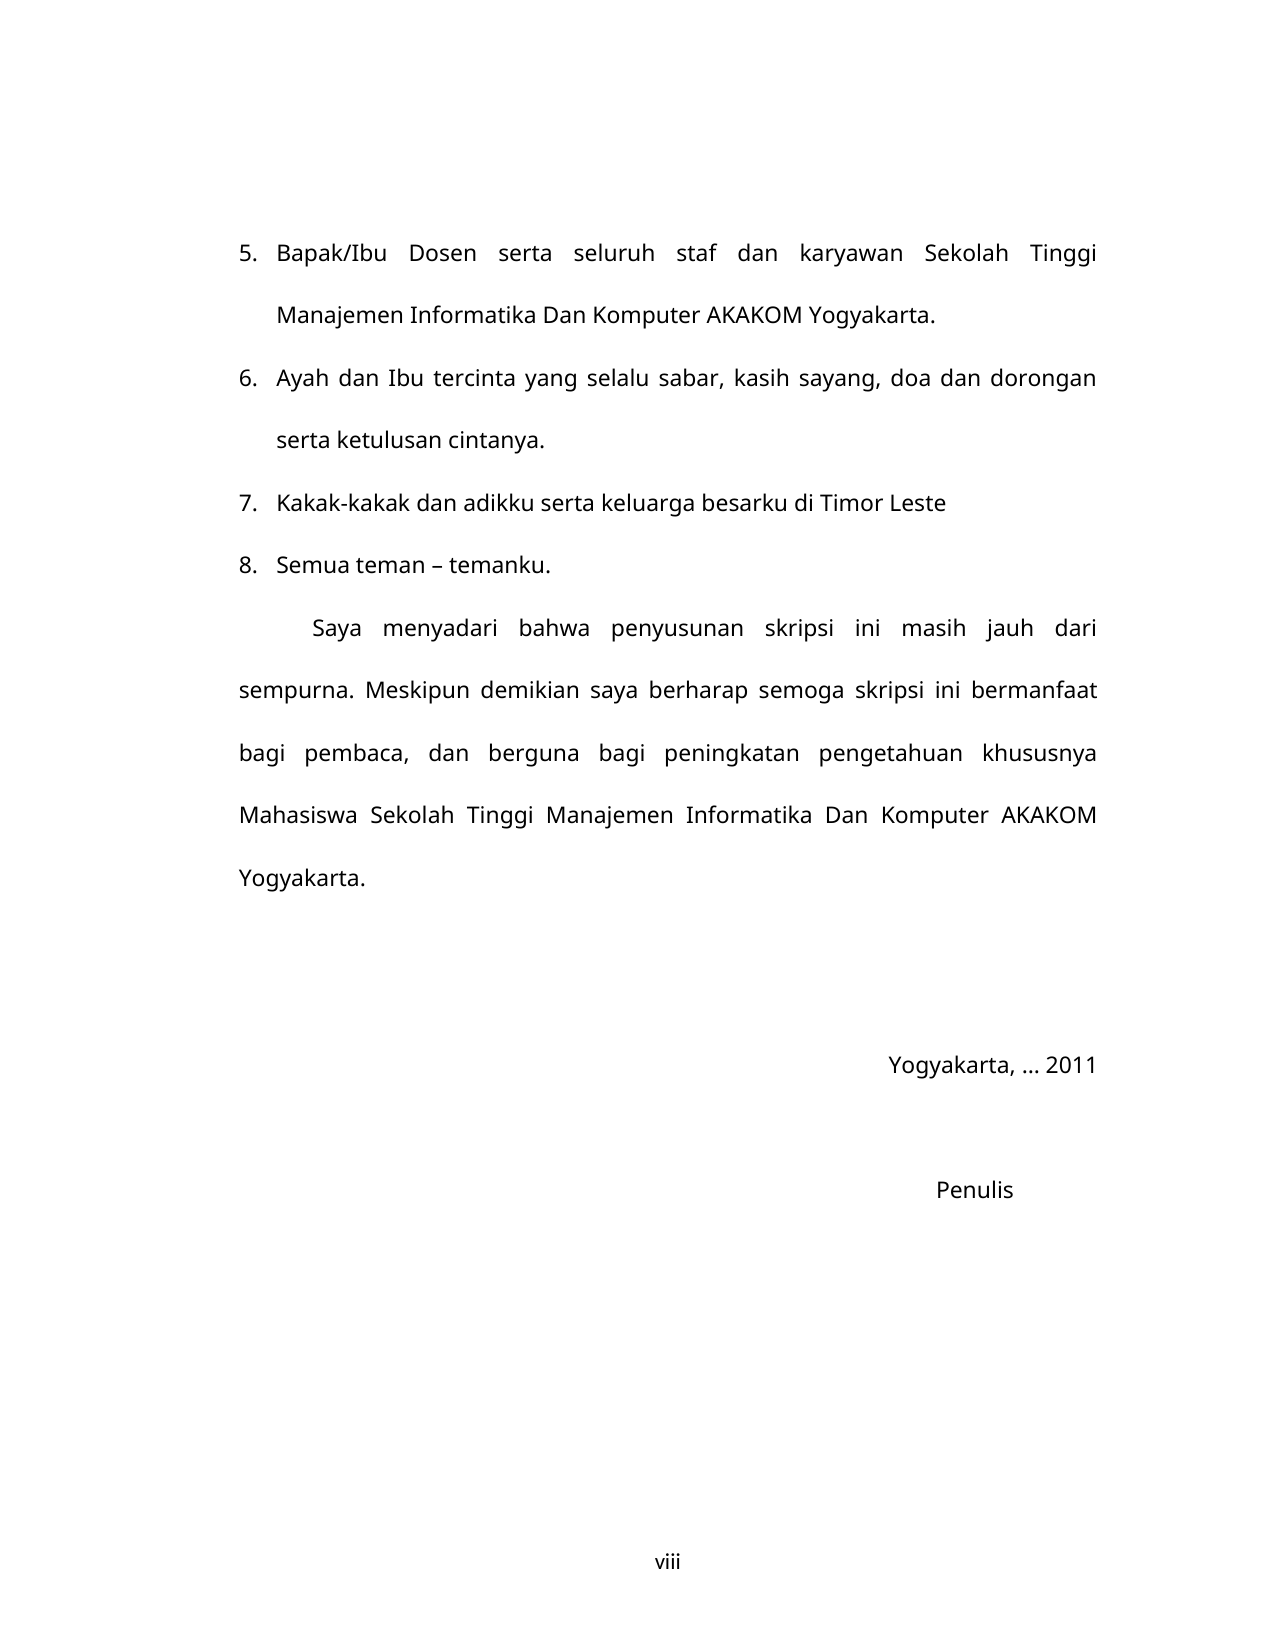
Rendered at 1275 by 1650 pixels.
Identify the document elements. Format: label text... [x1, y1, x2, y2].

list Semua teman – temanku. [238, 549, 1098, 581]
text Saya menyadari bahwa penyusunan skripsi ini masih jauh dari sempurna. Meskipun demikian saya berharap semoga skripsi ini bermanfaat bagi pembaca, dan berguna bagi peningkatan pengetahuan khususnya Mahasiswa Sekolah Tinggi Manajemen Informatika Dan Komputer AKAKOM Yogyakarta. [238, 612, 1098, 893]
text Yogyakarta, … 2011 [276, 1049, 1098, 1081]
list Ayah dan Ibu tercinta yang selalu sabar, kasih sayang, doa dan dorongan serta ketulusan cintanya. [238, 362, 1098, 456]
list Bapak/Ibu Dosen serta seluruh staf dan karyawan Sekolah Tinggi Manajemen Informatika Dan Komputer AKAKOM Yogyakarta. [238, 237, 1098, 331]
list Kakak-kakak dan adikku serta keluarga besarku di Timor Leste [238, 487, 1098, 518]
text Penulis [276, 1174, 1014, 1206]
